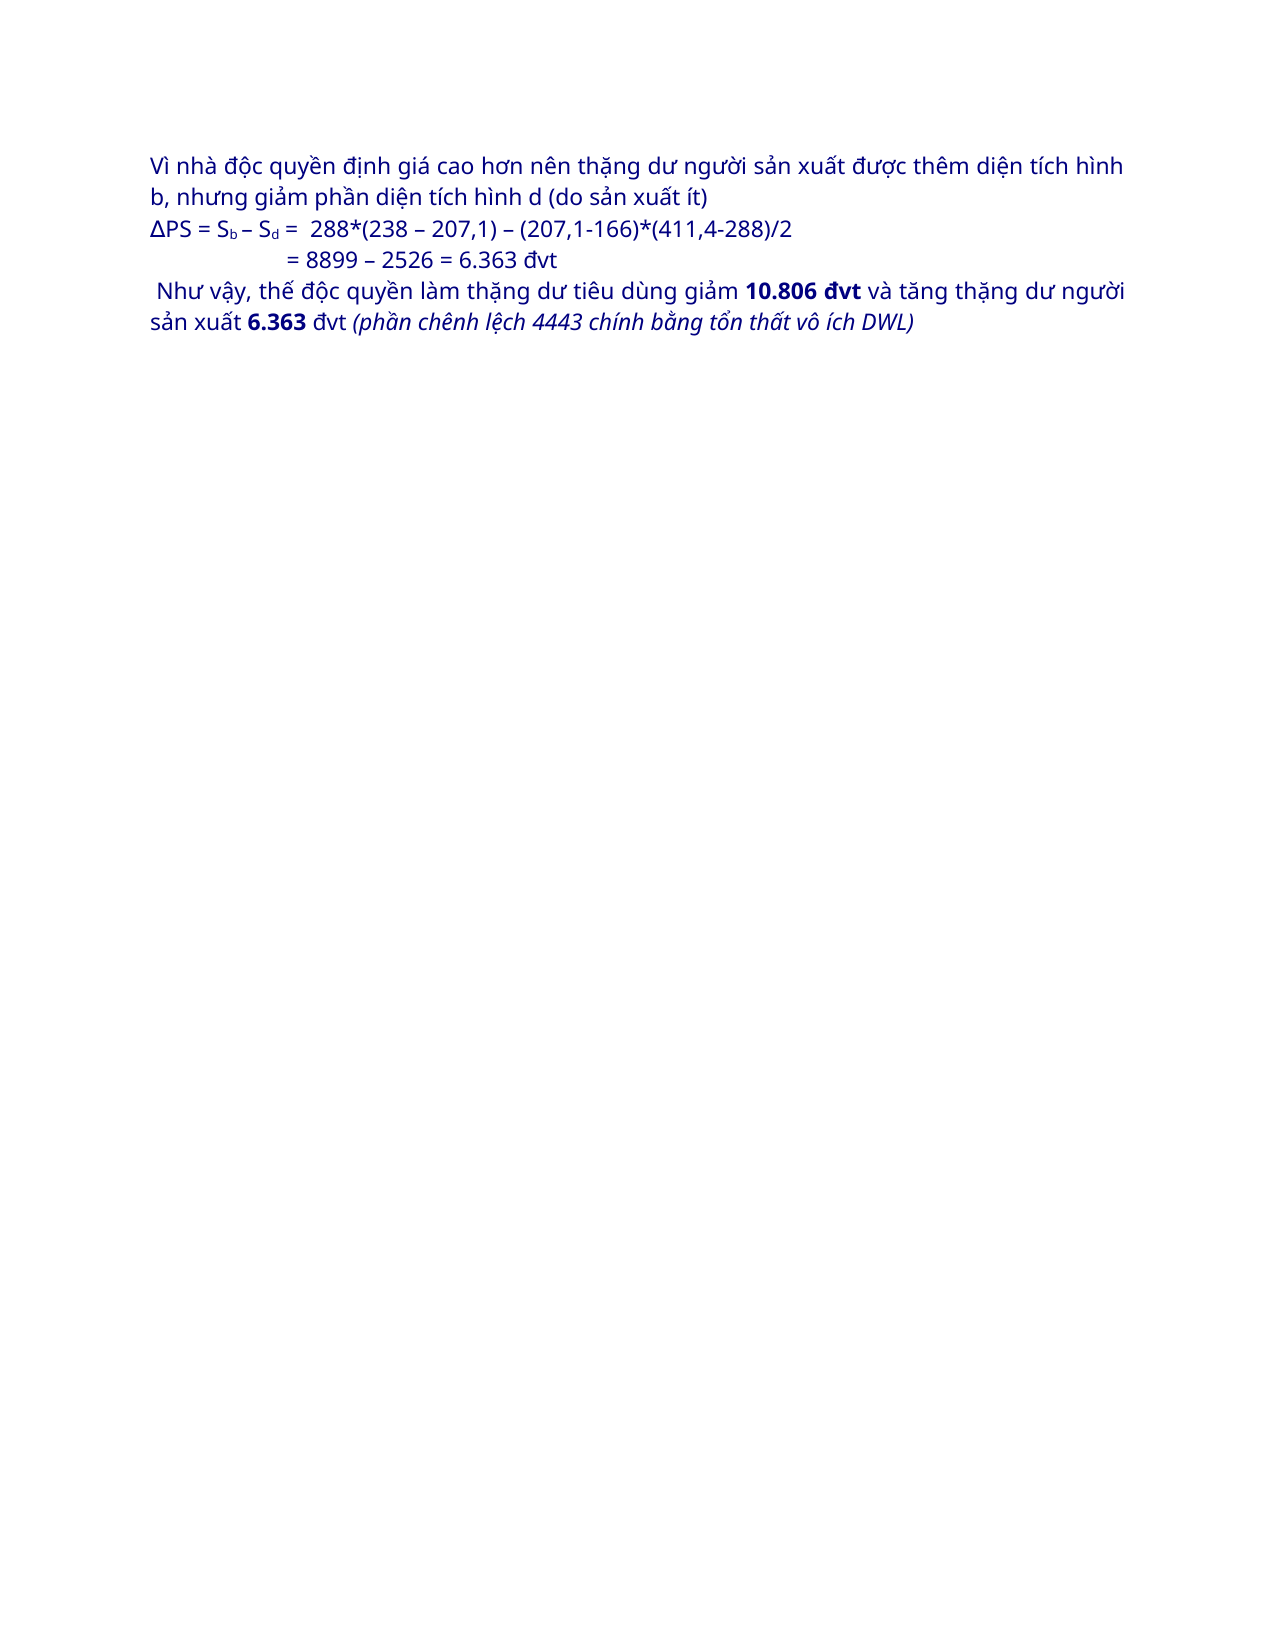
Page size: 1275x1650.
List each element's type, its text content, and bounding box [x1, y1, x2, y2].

text ∆PS = Sb – Sd = 288*(238 – 207,1) – (207,1-166)*(411,4-288)/2 [150, 212, 1125, 244]
text Như vậy, thế độc quyền làm thặng dư tiêu dùng giảm 10.806 đvt và tăng thặng dư người sản xuất 6.363 đvt (phần chênh lệch 4443 chính bằng tổn thất vô ích DWL) [150, 275, 1125, 337]
text = 8899 – 2526 = 6.363 đvt [150, 244, 1125, 275]
text Vì nhà độc quyền định giá cao hơn nên thặng dư người sản xuất được thêm diện tích hình b, nhưng giảm phần diện tích hình d (do sản xuất ít) [150, 150, 1125, 212]
